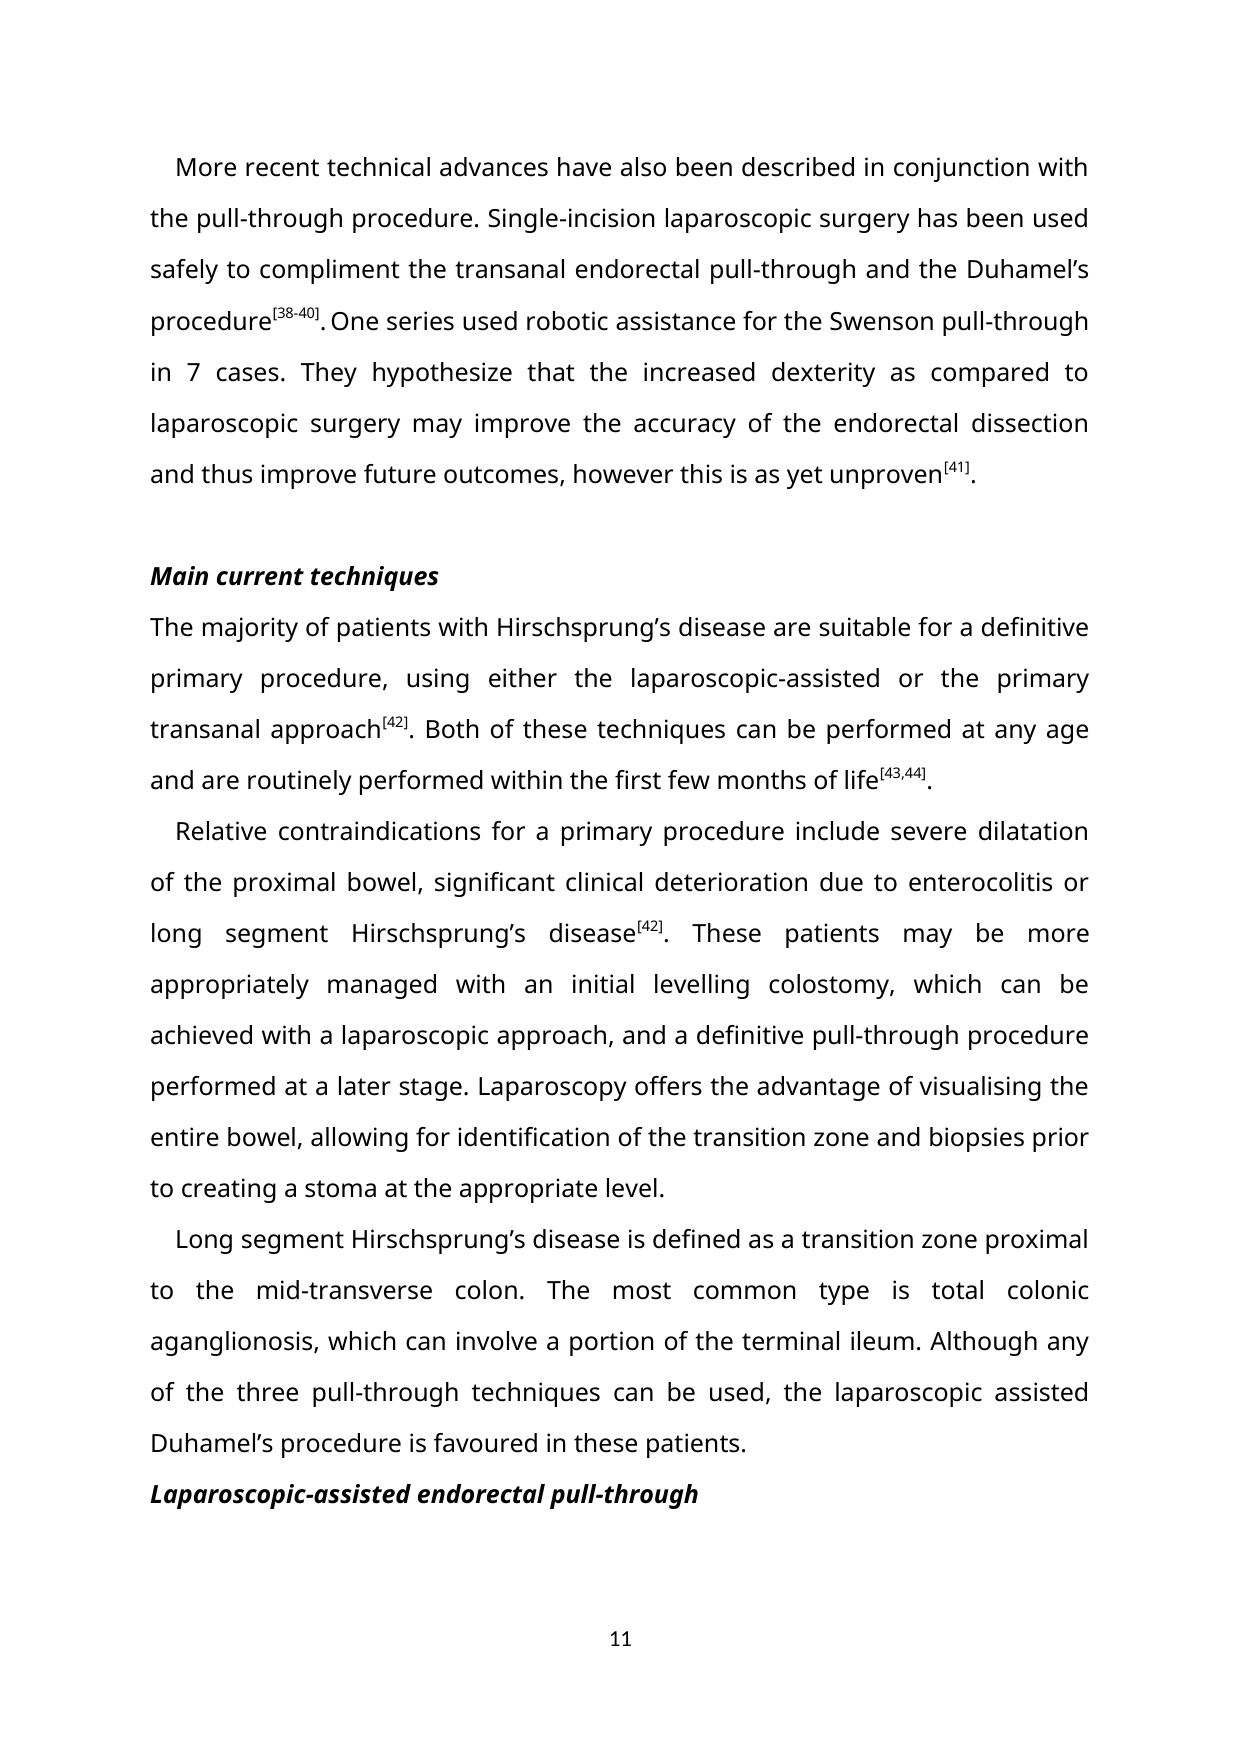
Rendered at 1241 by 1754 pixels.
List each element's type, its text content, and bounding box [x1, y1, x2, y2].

text Relative contraindications for a primary procedure include severe dilatation of the proximal bowel, significant clinical deterioration due to enterocolitis or long segment Hirschsprung’s disease[42]. These patients may be more appropriately managed with an initial levelling colostomy, which can be achieved with a laparoscopic approach, and a definitive pull-through procedure performed at a later stage. Laparoscopy offers the advantage of visualising the entire bowel, allowing for identification of the transition zone and biopsies prior to creating a stoma at the appropriate level. [150, 813, 1090, 1205]
text More recent technical advances have also been described in conjunction with the pull-through procedure. Single-incision laparoscopic surgery has been used safely to compliment the transanal endorectal pull-through and the Duhamel’s procedure[38-40]. One series used robotic assistance for the Swenson pull-through in 7 cases. They hypothesize that the increased dexterity as compared to laparoscopic surgery may improve the accuracy of the endorectal dissection and thus improve future outcomes, however this is as yet unproven[41]. [150, 150, 1090, 490]
text Long segment Hirschsprung’s disease is defined as a transition zone proximal to the mid-transverse colon. The most common type is total colonic aganglionosis, which can involve a portion of the terminal ileum. Although any of the three pull-through techniques can be used, the laparoscopic assisted Duhamel’s procedure is favoured in these patients. [150, 1222, 1090, 1460]
text Laparoscopic-assisted endorectal pull-through [150, 1477, 1090, 1511]
text The majority of patients with Hirschsprung’s disease are suitable for a definitive primary procedure, using either the laparoscopic-assisted or the primary transanal approach[42]. Both of these techniques can be performed at any age and are routinely performed within the first few months of life[43,44]. [150, 609, 1090, 797]
text Main current techniques [150, 558, 1090, 592]
